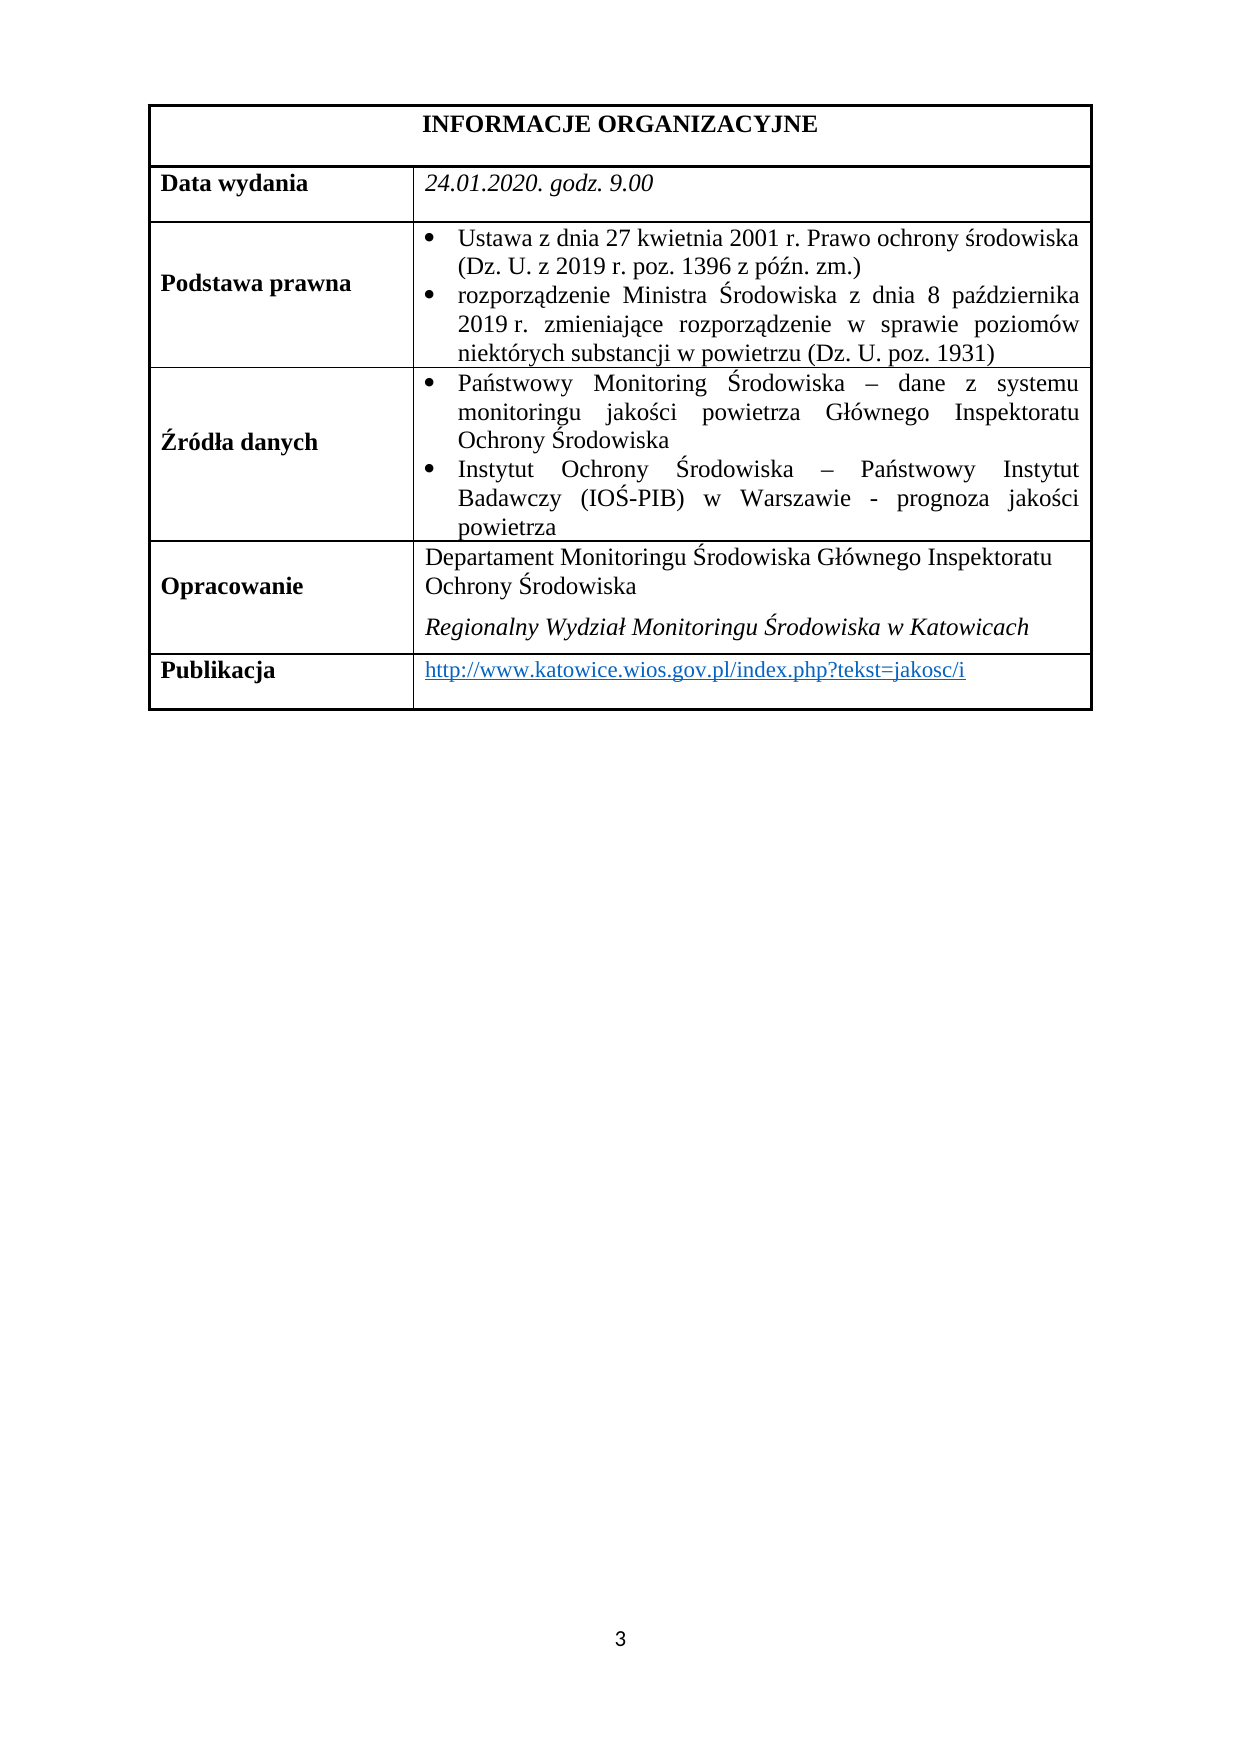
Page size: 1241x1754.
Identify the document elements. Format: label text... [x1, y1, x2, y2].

table_header INFORMACJE ORGANIZACYJNE [151, 107, 1090, 164]
table_cell Podstawa prawna [151, 223, 413, 366]
table_cell Źródła danych [151, 368, 413, 540]
table_cell Opracowanie [151, 542, 413, 653]
table_cell http://www.katowice.wios.gov.pl/index.php?tekst=jakosc/i [414, 655, 1090, 708]
table_cell Państwowy Monitoring Środowiska – dane z systemu monitoringu jakości powietrza Głównego Inspektoratu Ochrony Środowiska Instytut Ochrony Środowiska – Państwowy Instytut Badawczy (IOŚ-PIB) w Warszawie - prognoza jakości powietrza [414, 368, 1090, 540]
table_cell Departament Monitoringu Środowiska Głównego Inspektoratu Ochrony Środowiska Regionalny Wydział Monitoringu Środowiska w Katowicach [414, 542, 1090, 653]
table_cell Ustawa z dnia 27 kwietnia 2001 r. Prawo ochrony środowiska (Dz. U. z 2019 r. poz. 1396 z późn. zm.) rozporządzenie Ministra Środowiska z dnia 8 października 2019 r. zmieniające rozporządzenie w sprawie poziomów niektórych substancji w powietrzu (Dz. U. poz. 1931) [414, 223, 1090, 366]
table_cell Publikacja [151, 655, 413, 708]
table_cell 24.01.2020. godz. 9.00 [414, 168, 1090, 221]
table_cell Data wydania [151, 168, 413, 221]
